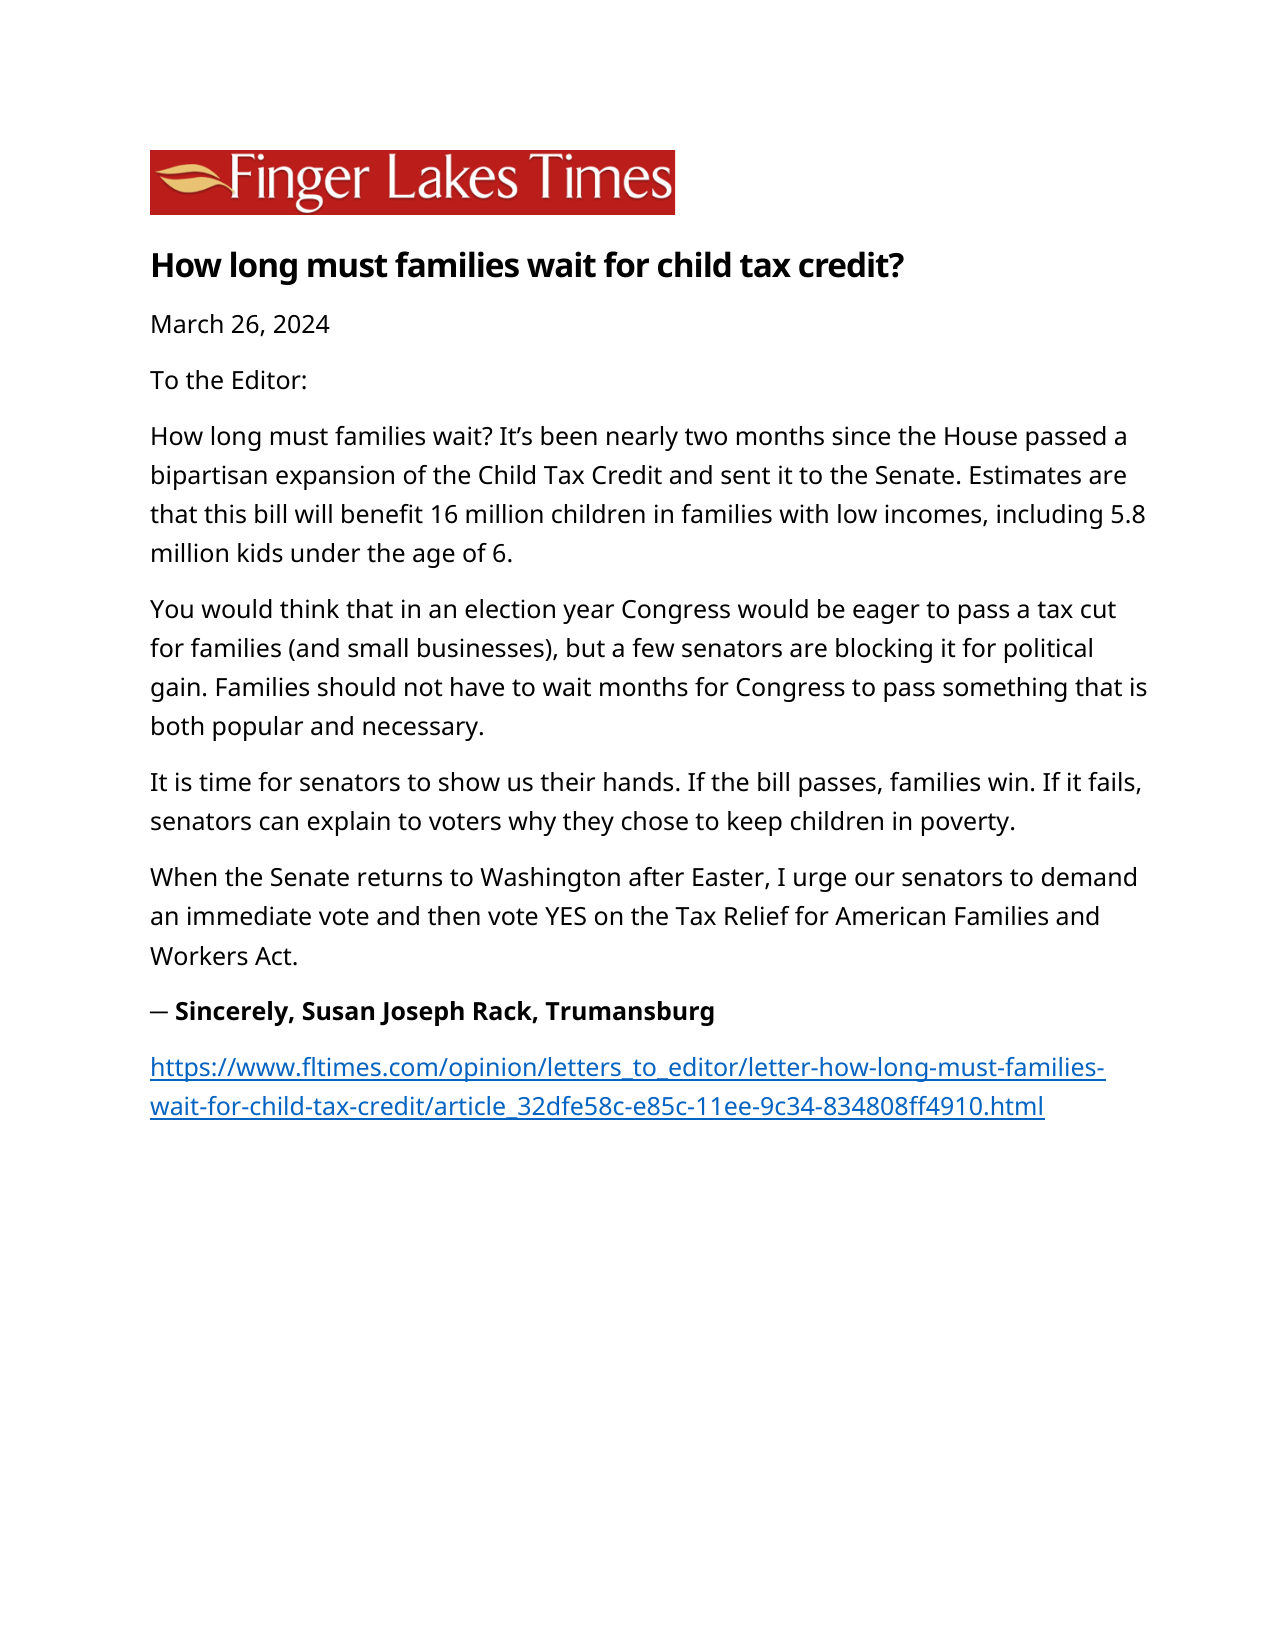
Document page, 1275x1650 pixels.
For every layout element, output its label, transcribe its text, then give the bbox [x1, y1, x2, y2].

text To the Editor: [150, 362, 1155, 396]
text You would think that in an election year Congress would be eager to pass a tax cut for families (and small businesses), but a few senators are blocking it for political gain. Families should not have to wait months for Congress to pass something that is both popular and necessary. [150, 591, 1155, 743]
title How long must families wait for child tax credit? [150, 242, 1155, 287]
text How long must families wait? It’s been nearly two months since the House passed a bipartisan expansion of the Child Tax Credit and sent it to the Senate. Estimates are that this bill will benefit 16 million children in families with low incomes, including 5.8 million kids under the age of 6. [150, 418, 1155, 570]
text March 26, 2024 [150, 306, 1155, 341]
text When the Senate returns to Washington after Easter, I urge our senators to demand an immediate vote and then vote YES on the Tax Relief for American Families and Workers Act. [150, 860, 1155, 972]
text It is time for senators to show us their hands. If the bill passes, families win. If it fails, senators can explain to voters why they chose to keep children in poverty. [150, 765, 1155, 838]
text ─ Sincerely, Susan Joseph Rack, Trumansburg [150, 994, 1155, 1028]
text https://www.fltimes.com/opinion/letters_to_editor/letter-how-long-must-families-wait-for-child-tax-credit/article_32dfe58c-e85c-11ee-9c34-834808ff4910.html [150, 1050, 1155, 1123]
picture [150, 150, 675, 215]
